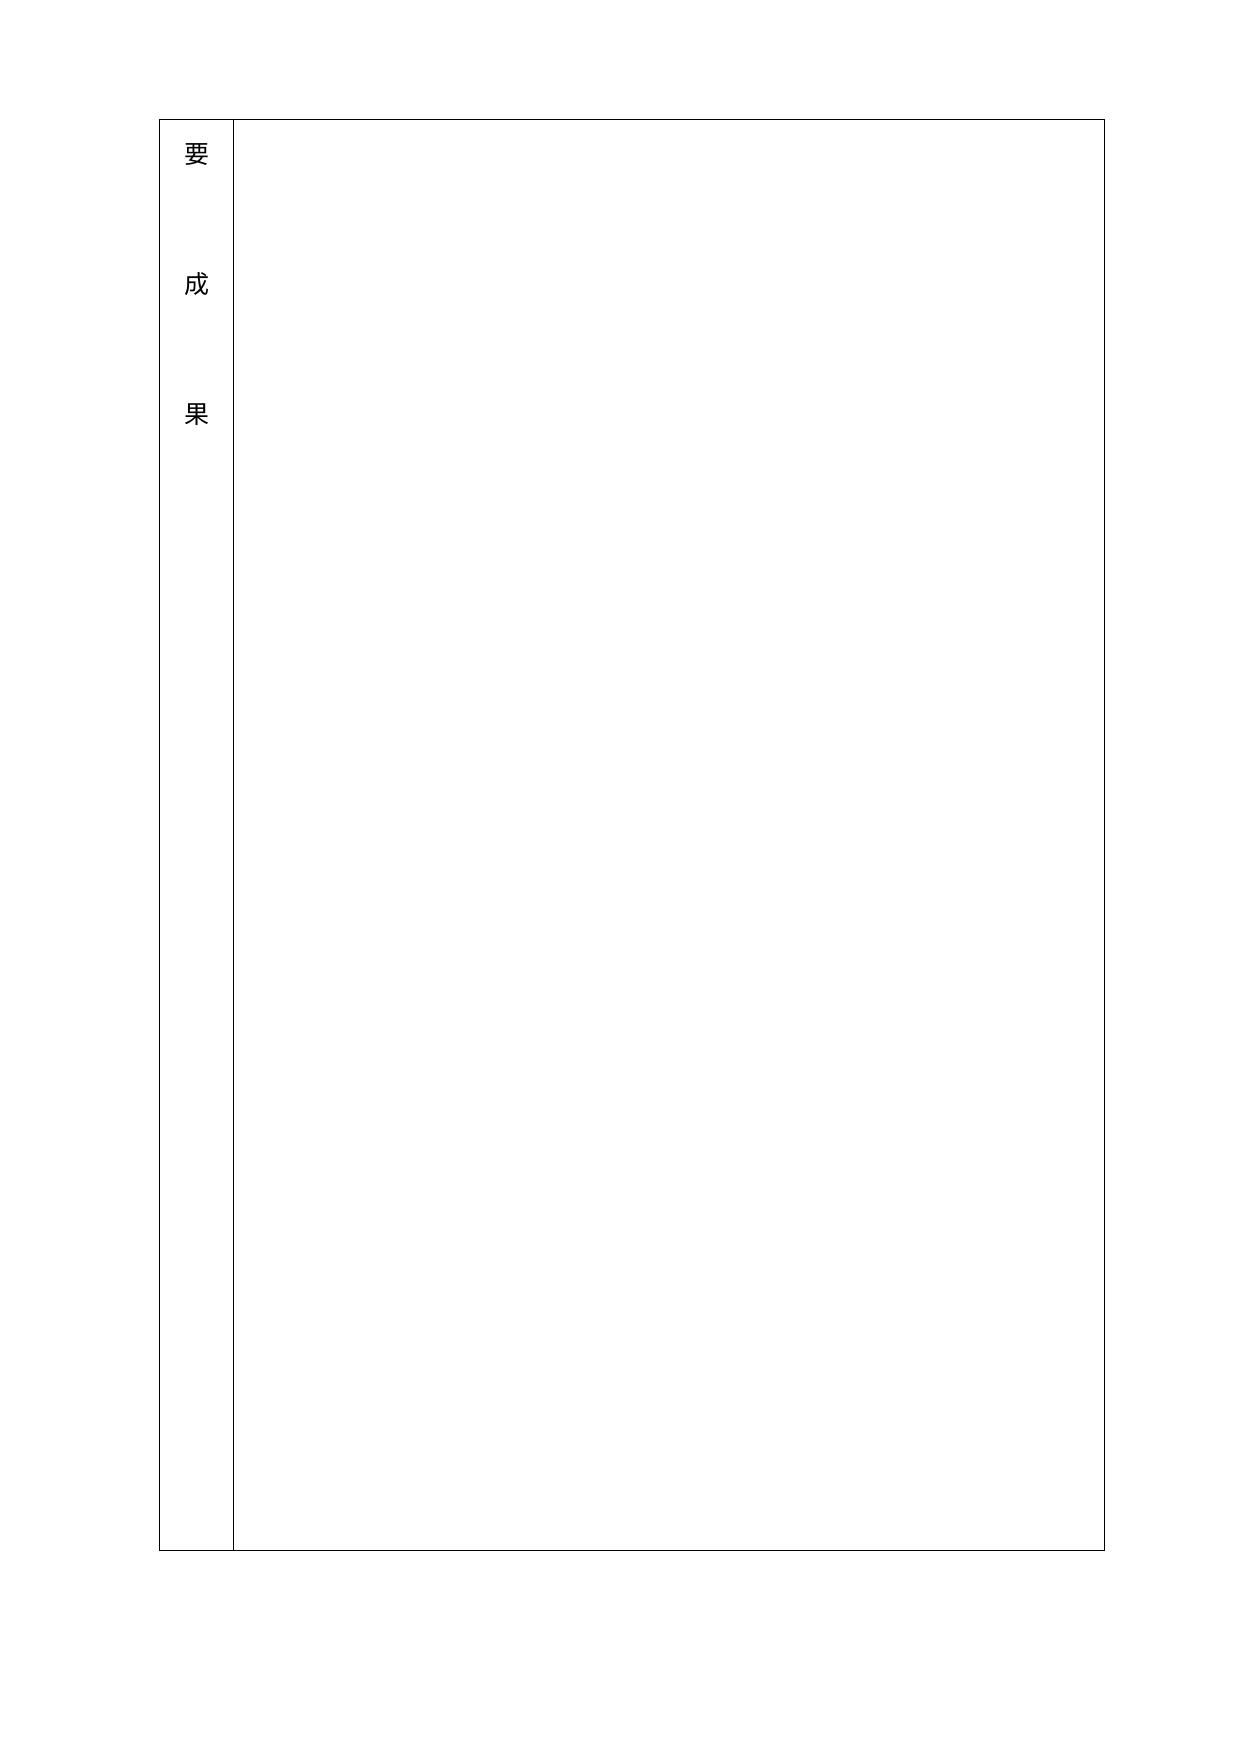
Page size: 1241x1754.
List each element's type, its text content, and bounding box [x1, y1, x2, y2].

table_cell 活 动 取 得 的 主 要 成 果 [160, 120, 233, 1550]
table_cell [234, 120, 1104, 1550]
